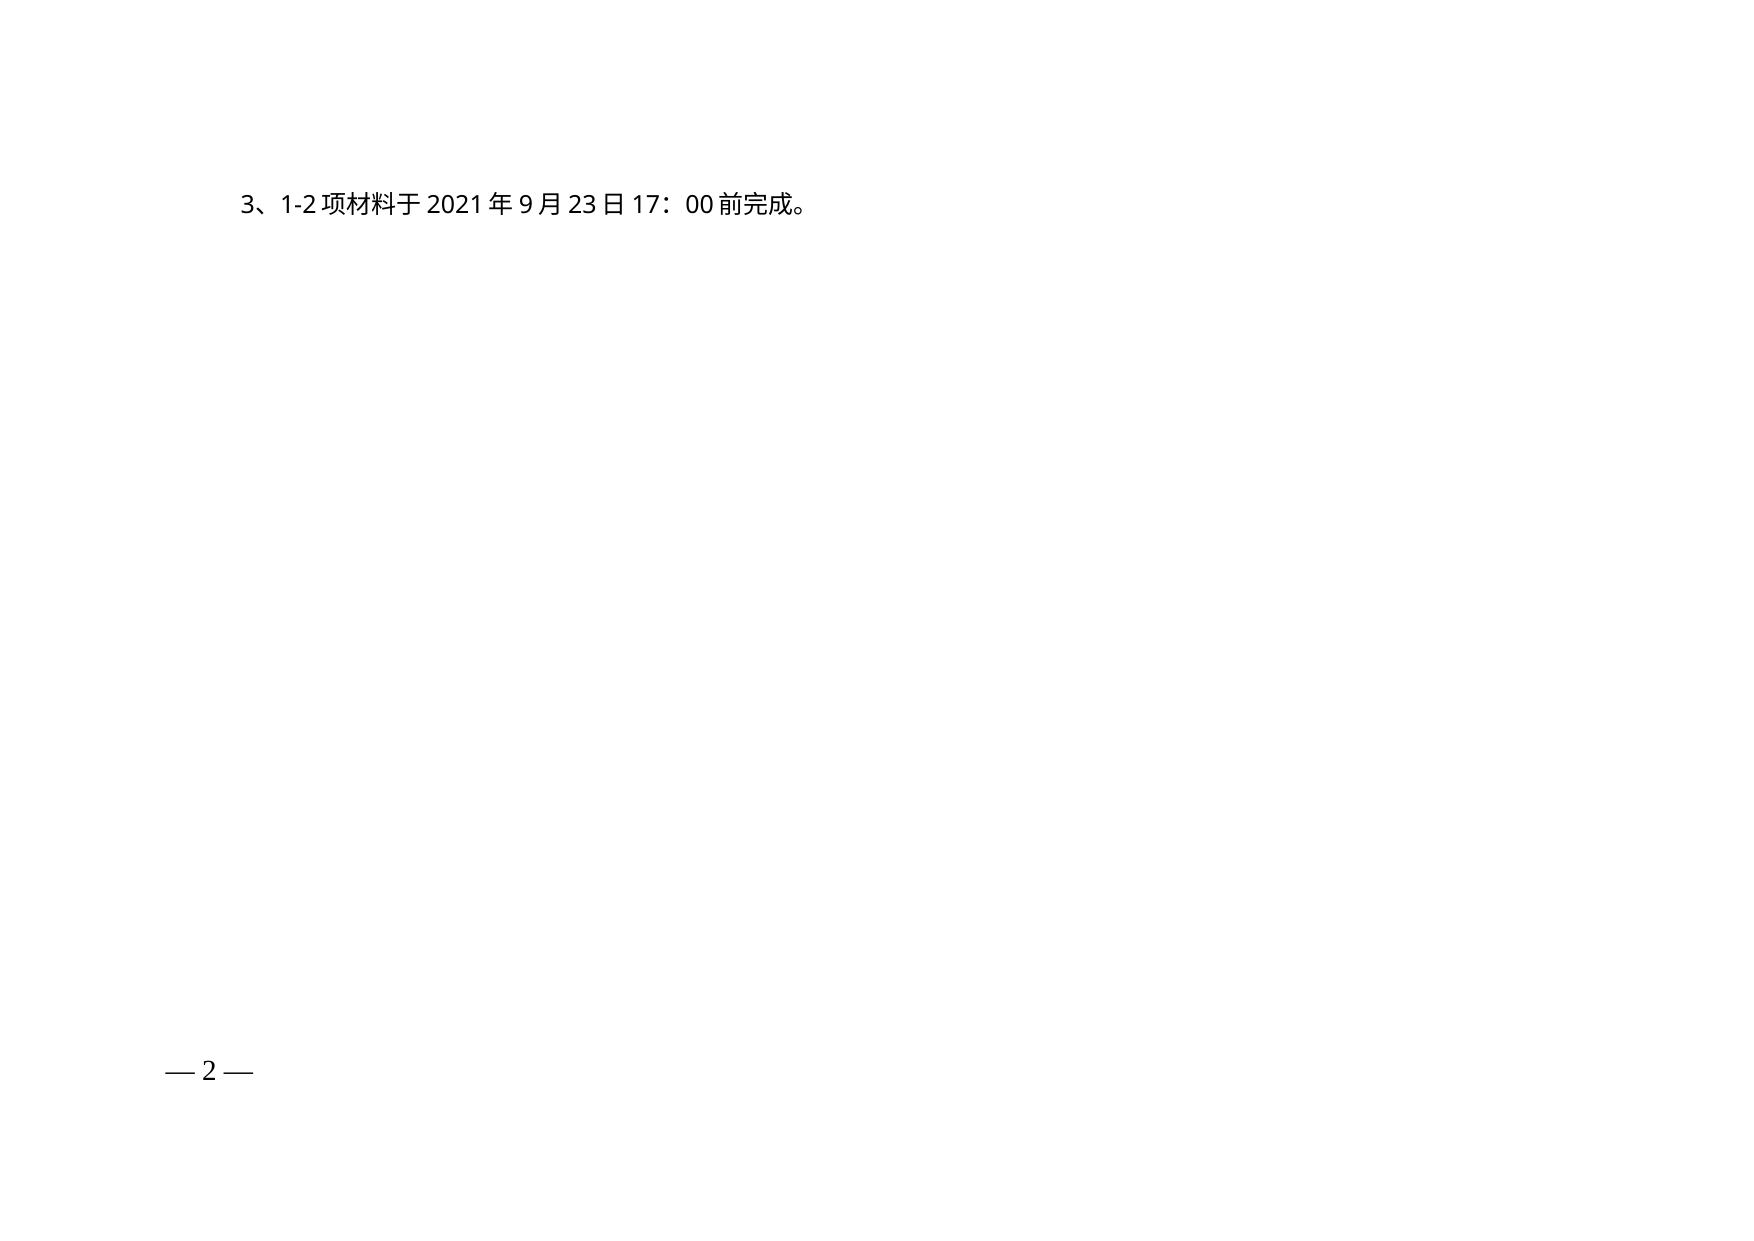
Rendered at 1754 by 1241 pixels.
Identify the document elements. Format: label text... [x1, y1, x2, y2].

text 3、1-2项材料于2021年9月23日17：00前完成。 [165, 171, 1588, 236]
